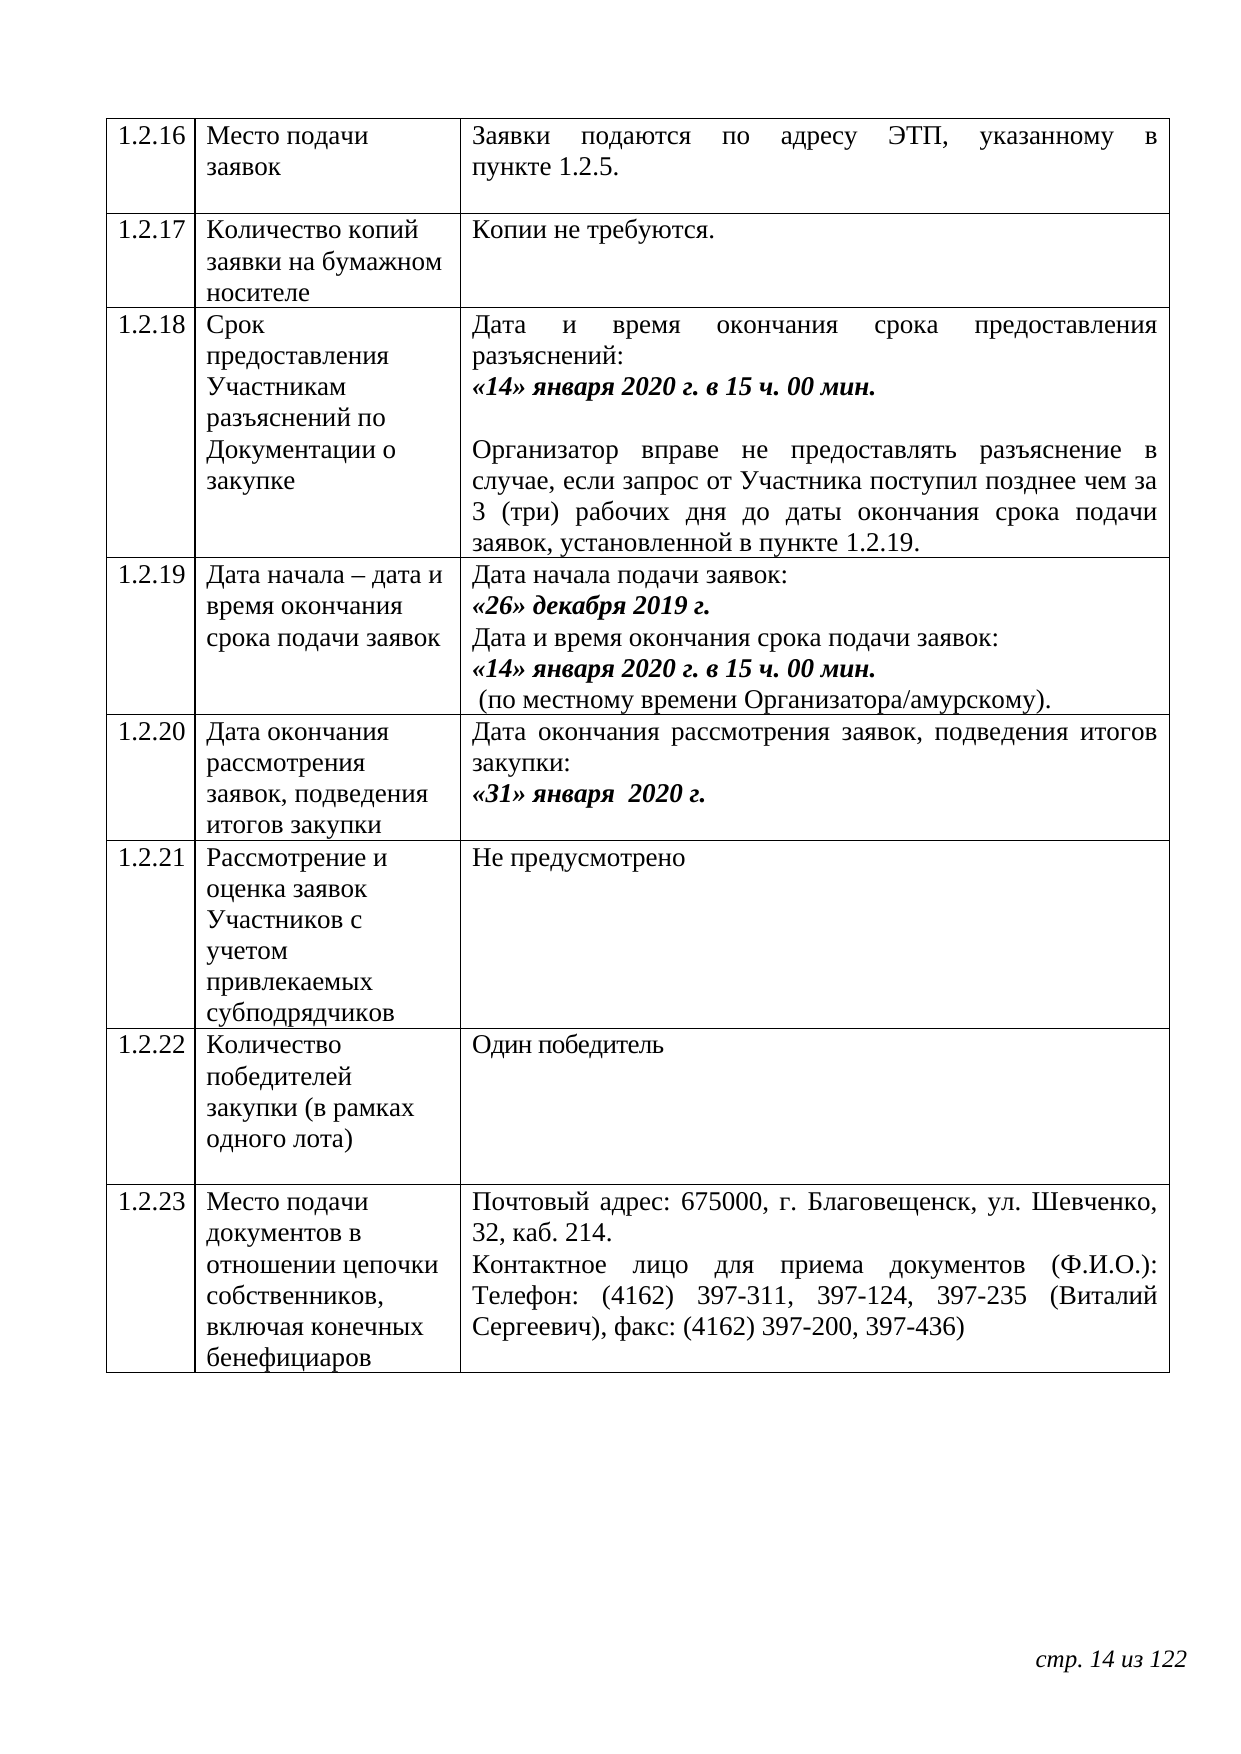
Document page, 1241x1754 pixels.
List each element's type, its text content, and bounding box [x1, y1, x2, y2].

table_cell [107, 841, 194, 1028]
table_cell [107, 1185, 194, 1372]
table_cell Срок предоставления Участникам разъяснений по Документации о закупке [196, 308, 460, 557]
table_cell Заявки подаются по адресу ЭТП, указанному в пункте 1.2.5. [461, 119, 1169, 213]
table_cell Копии не требуются. [461, 214, 1169, 307]
table_cell [107, 308, 194, 557]
table_cell Почтовый адрес: 675000, г. Благовещенск, ул. Шевченко, 32, каб. 214. Контактное лицо для приема документов (Ф.И.О.): Телефон: (4162) 397-311, 397-124, 397-235 (Виталий Сергеевич), факс: (4162) 397-200, 397-436) [461, 1185, 1169, 1372]
table_cell Количество победителей закупки (в рамках одного лота) [196, 1029, 460, 1184]
table_cell Дата начала подачи заявок: «26» декабря 2019 г. Дата и время окончания срока подачи заявок: «14» января 2020 г. в 15 ч. 00 мин. (по местному времени Организатора/амурскому). [461, 558, 1169, 714]
table_cell Один победитель [461, 1029, 1169, 1184]
table_cell Количество копий заявки на бумажном носителе [196, 214, 460, 307]
table_cell Дата и время окончания срока предоставления разъяснений: «14» января 2020 г. в 15 ч. 00 мин. Организатор вправе не предоставлять разъяснение в случае, если запрос от Участника поступил позднее чем за 3 (три) рабочих дня до даты окончания срока подачи заявок, установленной в пункте 1.2.19. [461, 308, 1169, 557]
table_cell Место подачи заявок [196, 119, 460, 213]
table_cell [107, 715, 194, 840]
table_cell Не предусмотрено [461, 841, 1169, 1028]
table_cell Дата окончания рассмотрения заявок, подведения итогов закупки [196, 715, 460, 840]
table_cell Дата окончания рассмотрения заявок, подведения итогов закупки: «31» января 2020 г. [461, 715, 1169, 840]
table_cell Дата начала – дата и время окончания срока подачи заявок [196, 558, 460, 714]
table_cell [107, 119, 194, 213]
table_cell [107, 1029, 194, 1184]
table_cell [107, 214, 194, 307]
table_cell [107, 558, 194, 714]
table_cell Рассмотрение и оценка заявок Участников с учетом привлекаемых субподрядчиков [196, 841, 460, 1028]
table_cell Место подачи документов в отношении цепочки собственников, включая конечных бенефициаров [196, 1185, 460, 1372]
